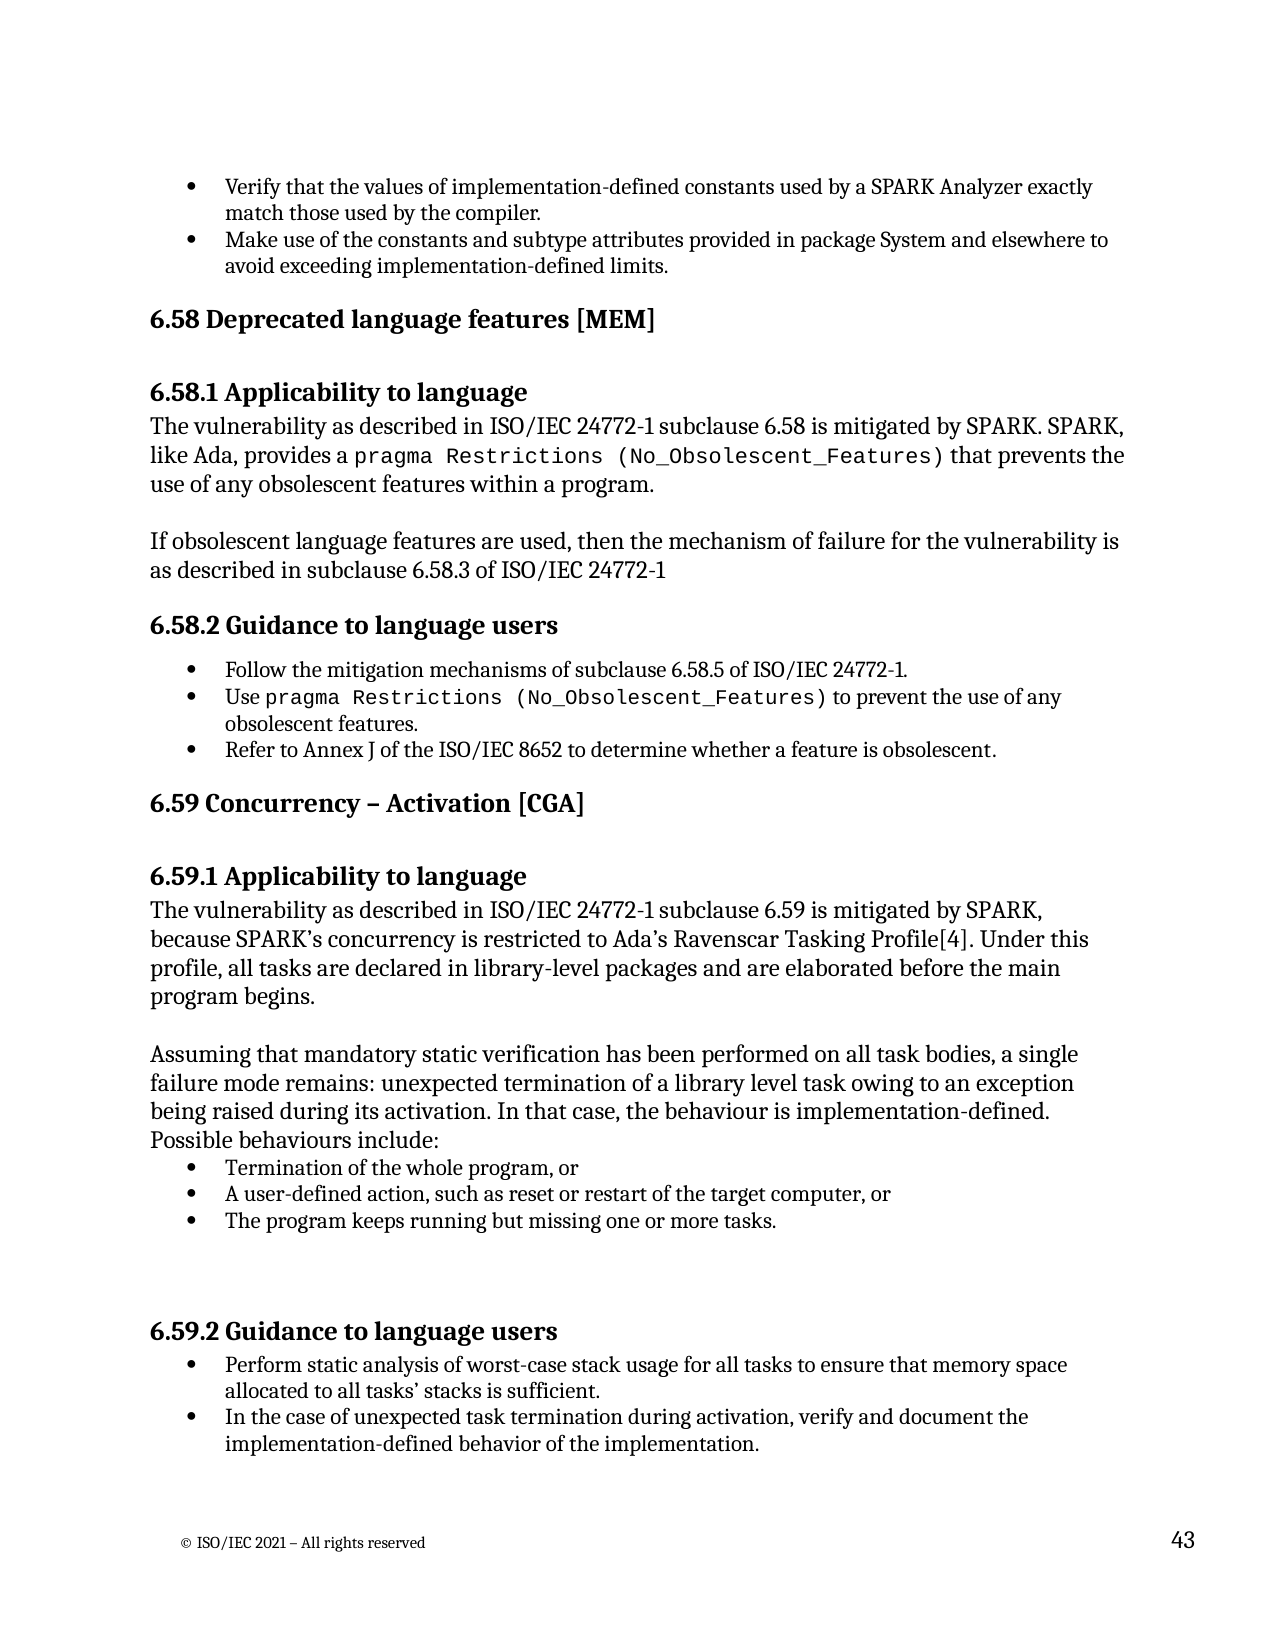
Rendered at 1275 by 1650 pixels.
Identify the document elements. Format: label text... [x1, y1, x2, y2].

list In the case of unexpected task termination during activation, verify and document the implementation-defined behavior of the implementation. [187, 1404, 1125, 1457]
list Use pragma Restrictions (No_Obsolescent_Features) to prevent the use of any obsolescent features. [187, 684, 1125, 737]
list Follow the mitigation mechanisms of subclause 6.58.5 of ISO/IEC 24772-1. [187, 657, 1125, 684]
subtitle 6.59.2 Guidance to language users [150, 1316, 1125, 1347]
list Make use of the constants and subtype attributes provided in package System and elsewhere to avoid exceeding implementation-defined limits. [187, 226, 1125, 279]
list Verify that the values of implementation-defined constants used by a SPARK Analyzer exactly match those used by the compiler. [187, 174, 1125, 226]
list A user-defined action, such as reset or restart of the target computer, or [187, 1181, 1125, 1207]
subtitle 6.58 Deprecated language features [MEM] [150, 304, 1125, 335]
subtitle 6.59 Concurrency – Activation [CGA] [150, 788, 1125, 819]
list Termination of the whole program, or [187, 1155, 1125, 1181]
list Refer to Annex J of the ISO/IEC 8652 to determine whether a feature is obsolescent. [187, 737, 1125, 763]
text Assuming that mandatory static verification has been performed on all task bodies, a single failure mode remains: unexpected termination of a library level task owing to an exception being raised during its activation. In that case, the behaviour is implementation-defined. Possible behaviours include: [150, 1040, 1125, 1155]
text If obsolescent language features are used, then the mechanism of failure for the vulnerability is as described in subclause 6.58.3 of ISO/IEC 24772-1 [150, 527, 1125, 585]
text The vulnerability as described in ISO/IEC 24772-1 subclause 6.58 is mitigated by SPARK. SPARK, like Ada, provides a pragma Restrictions (No_Obsolescent_Features) that prevents the use of any obsolescent features within a program. [150, 412, 1125, 498]
subtitle 6.58.1 Applicability to language [150, 377, 1125, 408]
subtitle 6.58.2 Guidance to language users [150, 610, 1125, 641]
text The vulnerability as described in ISO/IEC 24772-1 subclause 6.59 is mitigated by SPARK, because SPARK’s concurrency is restricted to Ada’s Ravenscar Tasking Profile[4]. Under this profile, all tasks are declared in library-level packages and are elaborated before the main program begins. [150, 896, 1125, 1011]
subtitle 6.59.1 Applicability to language [150, 861, 1125, 892]
list The program keeps running but missing one or more tasks. [187, 1207, 1125, 1234]
list Perform static analysis of worst-case stack usage for all tasks to ensure that memory space allocated to all tasks’ stacks is sufficient. [187, 1351, 1125, 1404]
